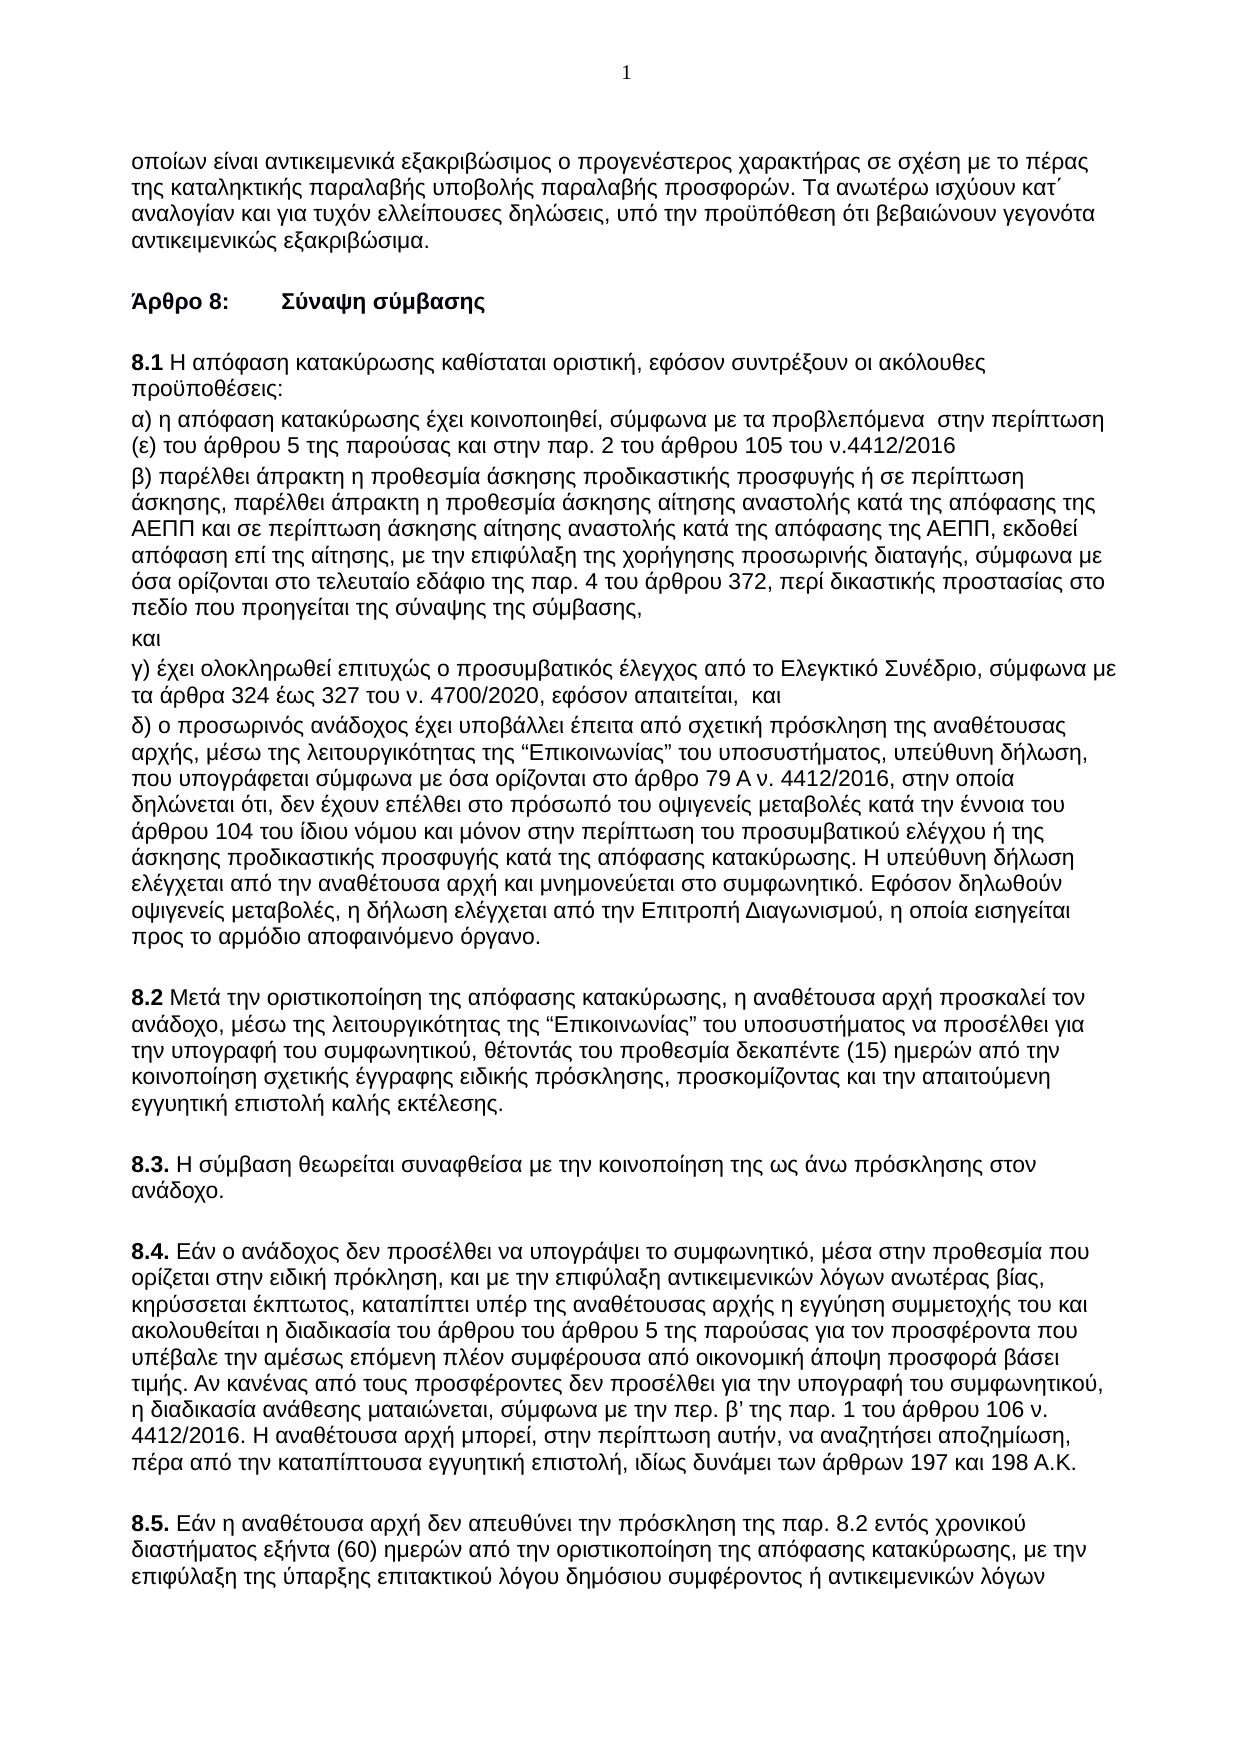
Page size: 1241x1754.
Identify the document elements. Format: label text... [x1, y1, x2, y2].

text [131, 148, 1122, 253]
text 8.2 Μετά την οριστικοποίηση της απόφασης κατακύρωσης, η αναθέτουσα αρχή προσκαλεί τον ανάδοχο, μέσω της λειτουργικότητας της “Επικοινωνίας” του υποσυστήματος να προσέλθει για την υπογραφή του συμφωνητικού, θέτοντάς του προθεσμία δεκαπέντε (15) ημερών από την κοινοποίηση σχετικής έγγραφης ειδικής πρόσκλησης, προσκομίζοντας και την απαιτούμενη εγγυητική επιστολή καλής εκτέλεσης. [131, 984, 1122, 1116]
text γ) έχει ολοκληρωθεί επιτυχώς ο προσυμβατικός έλεγχος από το Ελεγκτικό Συνέδριο, σύμφωνα με τα άρθρα 324 έως 327 του ν. 4700/2020, εφόσον απαιτείται, και [131, 655, 1122, 708]
text α) η απόφαση κατακύρωσης έχει κοινοποιηθεί, σύμφωνα με τα προβλεπόμενα στην περίπτωση (ε) του άρθρου 5 της παρούσας και στην παρ. 2 του άρθρου 105 του ν.4412/2016 [131, 406, 1122, 458]
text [131, 1510, 1122, 1589]
text 8.4. Εάν ο ανάδοχος δεν προσέλθει να υπογράψει το συμφωνητικό, μέσα στην προθεσμία που ορίζεται στην ειδική πρόκληση, και με την επιφύλαξη αντικειμενικών λόγων ανωτέρας βίας, κηρύσσεται έκπτωτος, καταπίπτει υπέρ της αναθέτουσας αρχής η εγγύηση συμμετοχής του και ακολουθείται η διαδικασία του άρθρου του άρθρου 5 της παρούσας για τον προσφέροντα που υπέβαλε την αμέσως επόμενη πλέον συμφέρουσα από οικονομική άποψη προσφορά βάσει τιμής. Αν κανένας από τους προσφέροντες δεν προσέλθει για την υπογραφή του συμφωνητικού, η διαδικασία ανάθεσης ματαιώνεται, σύμφωνα με την περ. β’ της παρ. 1 του άρθρου 106 ν. 4412/2016. Η αναθέτουσα αρχή μπορεί, στην περίπτωση αυτήν, να αναζητήσει αποζημίωση, πέρα από την καταπίπτουσα εγγυητική επιστολή, ιδίως δυνάμει των άρθρων 197 και 198 Α.Κ. [131, 1238, 1122, 1475]
text δ) ο προσωρινός ανάδοχος έχει υποβάλλει έπειτα από σχετική πρόσκληση της αναθέτουσας αρχής, μέσω της λειτουργικότητας της “Επικοινωνίας” του υποσυστήματος, υπεύθυνη δήλωση, που υπογράφεται σύμφωνα με όσα ορίζονται στο άρθρο 79 Α ν. 4412/2016, στην οποία δηλώνεται ότι, δεν έχουν επέλθει στο πρόσωπό του οψιγενείς μεταβολές κατά την έννοια του άρθρου 104 του ίδιου νόμου και μόνον στην περίπτωση του προσυμβατικού ελέγχου ή της άσκησης προδικαστικής προσφυγής κατά της απόφασης κατακύρωσης. Η υπεύθυνη δήλωση ελέγχεται από την αναθέτουσα αρχή και μνημονεύεται στο συμφωνητικό. Εφόσον δηλωθούν οψιγενείς μεταβολές, η δήλωση ελέγχεται από την Επιτροπή Διαγωνισμού, η οποία εισηγείται προς το αρμόδιο αποφαινόμενο όργανο. [131, 712, 1122, 949]
text 8.1 Η απόφαση κατακύρωσης καθίσταται οριστική, εφόσον συντρέξουν οι ακόλουθες προϋποθέσεις: [131, 349, 1122, 402]
text β) παρέλθει άπρακτη η προθεσμία άσκησης προδικαστικής προσφυγής ή σε περίπτωση άσκησης, παρέλθει άπρακτη η προθεσμία άσκησης αίτησης αναστολής κατά της απόφασης της ΑΕΠΠ και σε περίπτωση άσκησης αίτησης αναστολής κατά της απόφασης της ΑΕΠΠ, εκδοθεί απόφαση επί της αίτησης, με την επιφύλαξη της χορήγησης προσωρινής διαταγής, σύμφωνα με όσα ορίζονται στο τελευταίο εδάφιο της παρ. 4 του άρθρου 372, περί δικαστικής προστασίας στο πεδίο που προηγείται της σύναψης της σύμβασης, [131, 463, 1122, 621]
text 8.3. Η σύμβαση θεωρείται συναφθείσα με την κοινοποίηση της ως άνω πρόσκλησης στον ανάδοχο. [131, 1151, 1122, 1203]
text και [131, 625, 1122, 651]
subtitle Άρθρο 8: Σύναψη σύμβασης [131, 288, 1122, 314]
